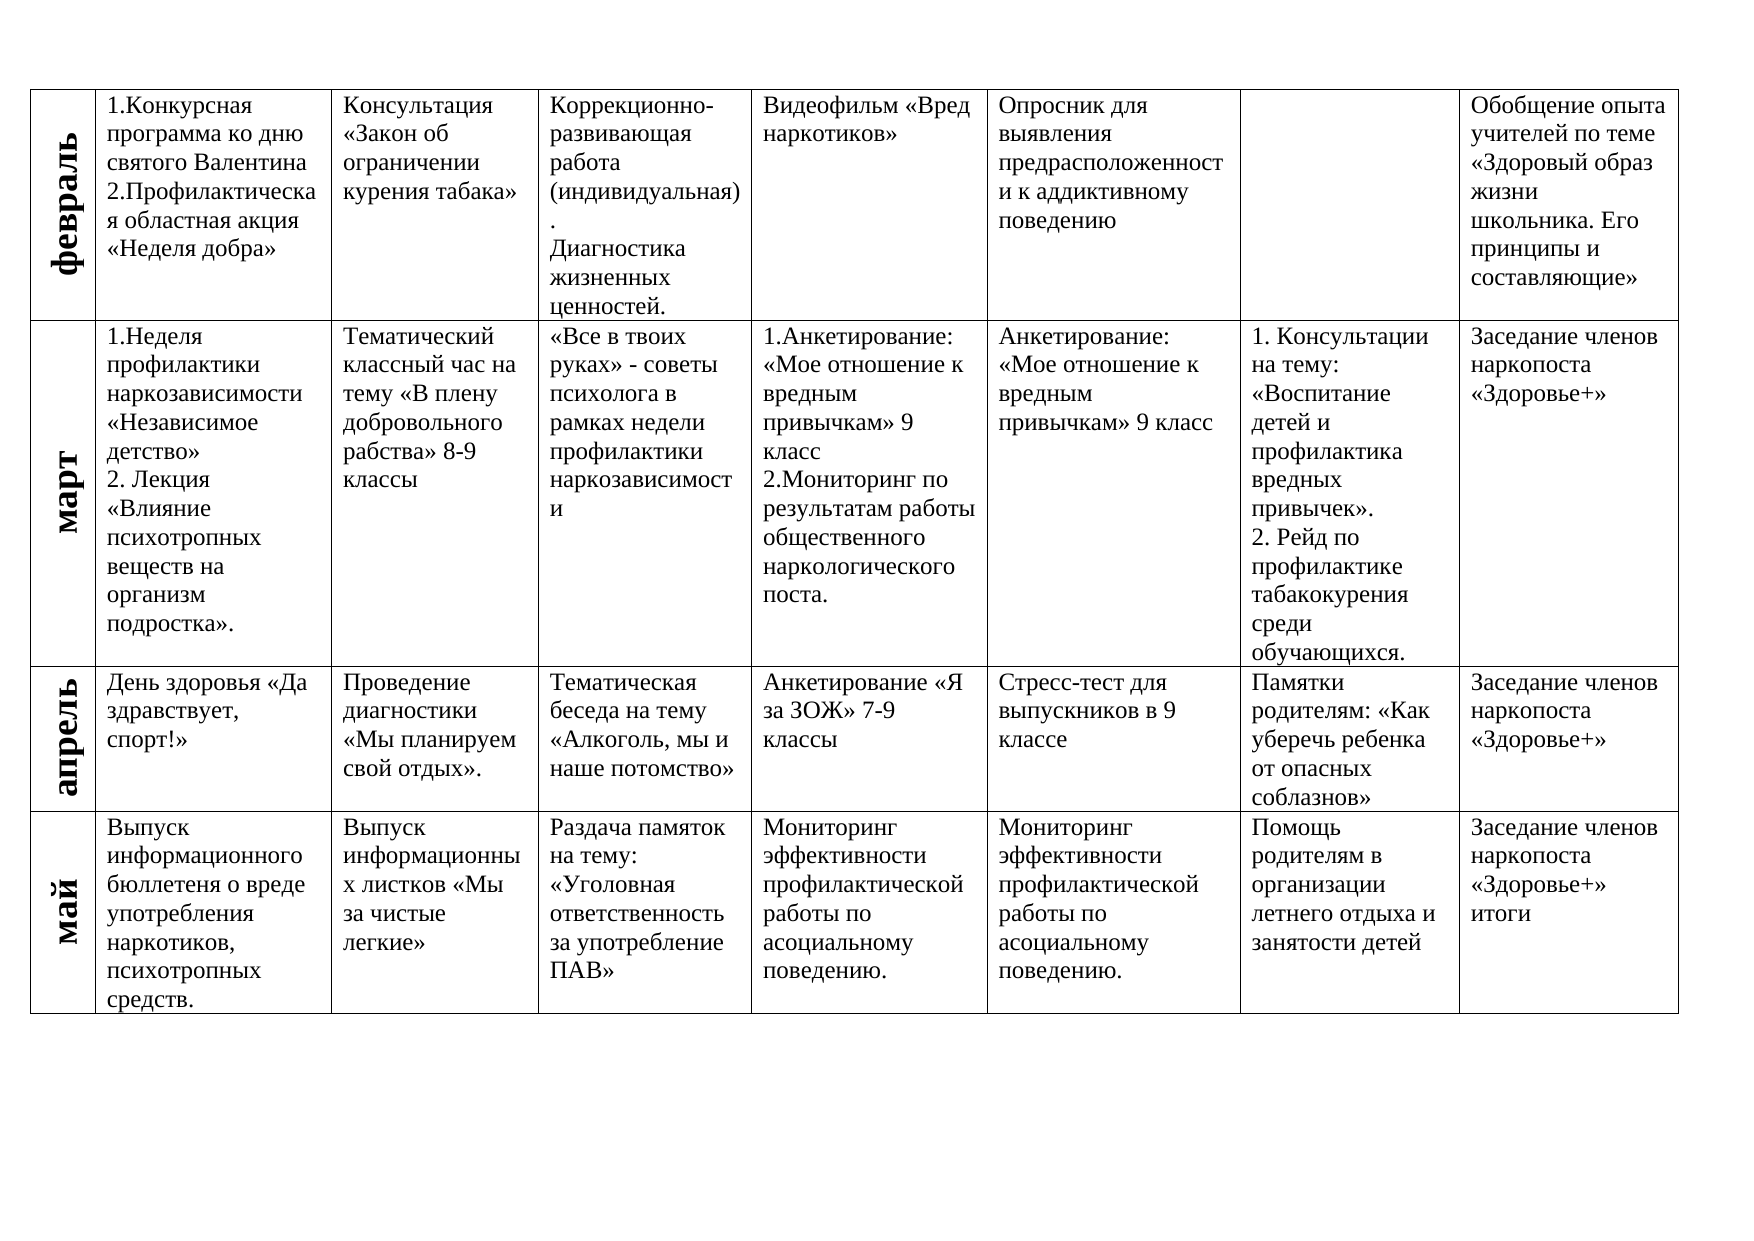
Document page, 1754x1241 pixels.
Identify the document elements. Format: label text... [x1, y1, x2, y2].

table_cell 1.Анкетирование: «Мое отношение к вредным привычкам» 9 класс 2.Мониторинг по результатам работы общественного наркологического поста. [752, 321, 987, 666]
table_cell Консультация «Закон об ограничении курения табака» [332, 90, 538, 320]
table_cell Коррекционно-развивающая работа (индивидуальная). Диагностика жизненных ценностей. [539, 90, 751, 320]
table_cell Опросник для выявления предрасположенности к аддиктивному поведению [988, 90, 1240, 320]
table_cell 1.Неделя профилактики наркозависимости «Независимое детство» 2. Лекция «Влияние психотропных веществ на организм подростка». [96, 321, 331, 666]
table_cell Памятки родителям: «Как уберечь ребенка от опасных соблазнов» [1241, 667, 1459, 811]
table_cell Раздача памяток на тему: «Уголовная ответственность за употребление ПАВ» [539, 812, 751, 1013]
table_cell март [31, 321, 95, 666]
table_cell 1. Консультации на тему: «Воспитание детей и профилактика вредных привычек». 2. Рейд по профилактике табакокурения среди обучающихся. [1241, 321, 1459, 666]
table_cell Анкетирование «Я за ЗОЖ» 7-9 классы [752, 667, 987, 811]
table_cell День здоровья «Да здравствует, спорт!» [96, 667, 331, 811]
table_cell Заседание членов наркопоста «Здоровье+» [1460, 667, 1678, 811]
table_cell 1.Конкурсная программа ко дню святого Валентина 2.Профилактическая областная акция «Неделя добра» [96, 90, 331, 320]
table_cell Помощь родителям в организации летнего отдыха и занятости детей [1241, 812, 1459, 1013]
table_cell [1241, 90, 1459, 320]
table_cell февраль [31, 90, 95, 320]
table_cell Стресс-тест для выпускников в 9 классе [988, 667, 1240, 811]
table_cell Выпуск информационного бюллетеня о вреде употребления наркотиков, психотропных средств. [96, 812, 331, 1013]
table_cell «Все в твоих руках» - советы психолога в рамках недели профилактики наркозависимости [539, 321, 751, 666]
table_cell Обобщение опыта учителей по теме «Здоровый образ жизни школьника. Его принципы и составляющие» [1460, 90, 1678, 320]
table_cell Проведение диагностики «Мы планируем свой отдых». [332, 667, 538, 811]
table_cell Анкетирование: «Мое отношение к вредным привычкам» 9 класс [988, 321, 1240, 666]
table_cell Заседание членов наркопоста «Здоровье+» итоги [1460, 812, 1678, 1013]
table_cell апрель [31, 667, 95, 811]
table_cell Мониторинг эффективности профилактической работы по асоциальному поведению. [752, 812, 987, 1013]
table_cell Тематическая беседа на тему «Алкоголь, мы и наше потомство» [539, 667, 751, 811]
table_cell Видеофильм «Вред наркотиков» [752, 90, 987, 320]
table_cell Выпуск информационных листков «Мы за чистые легкие» [332, 812, 538, 1013]
table_cell Мониторинг эффективности профилактической работы по асоциальному поведению. [988, 812, 1240, 1013]
table_cell Заседание членов наркопоста «Здоровье+» [1460, 321, 1678, 666]
table_cell май [31, 812, 95, 1013]
table_cell Тематический классный час на тему «В плену добровольного рабства» 8-9 классы [332, 321, 538, 666]
